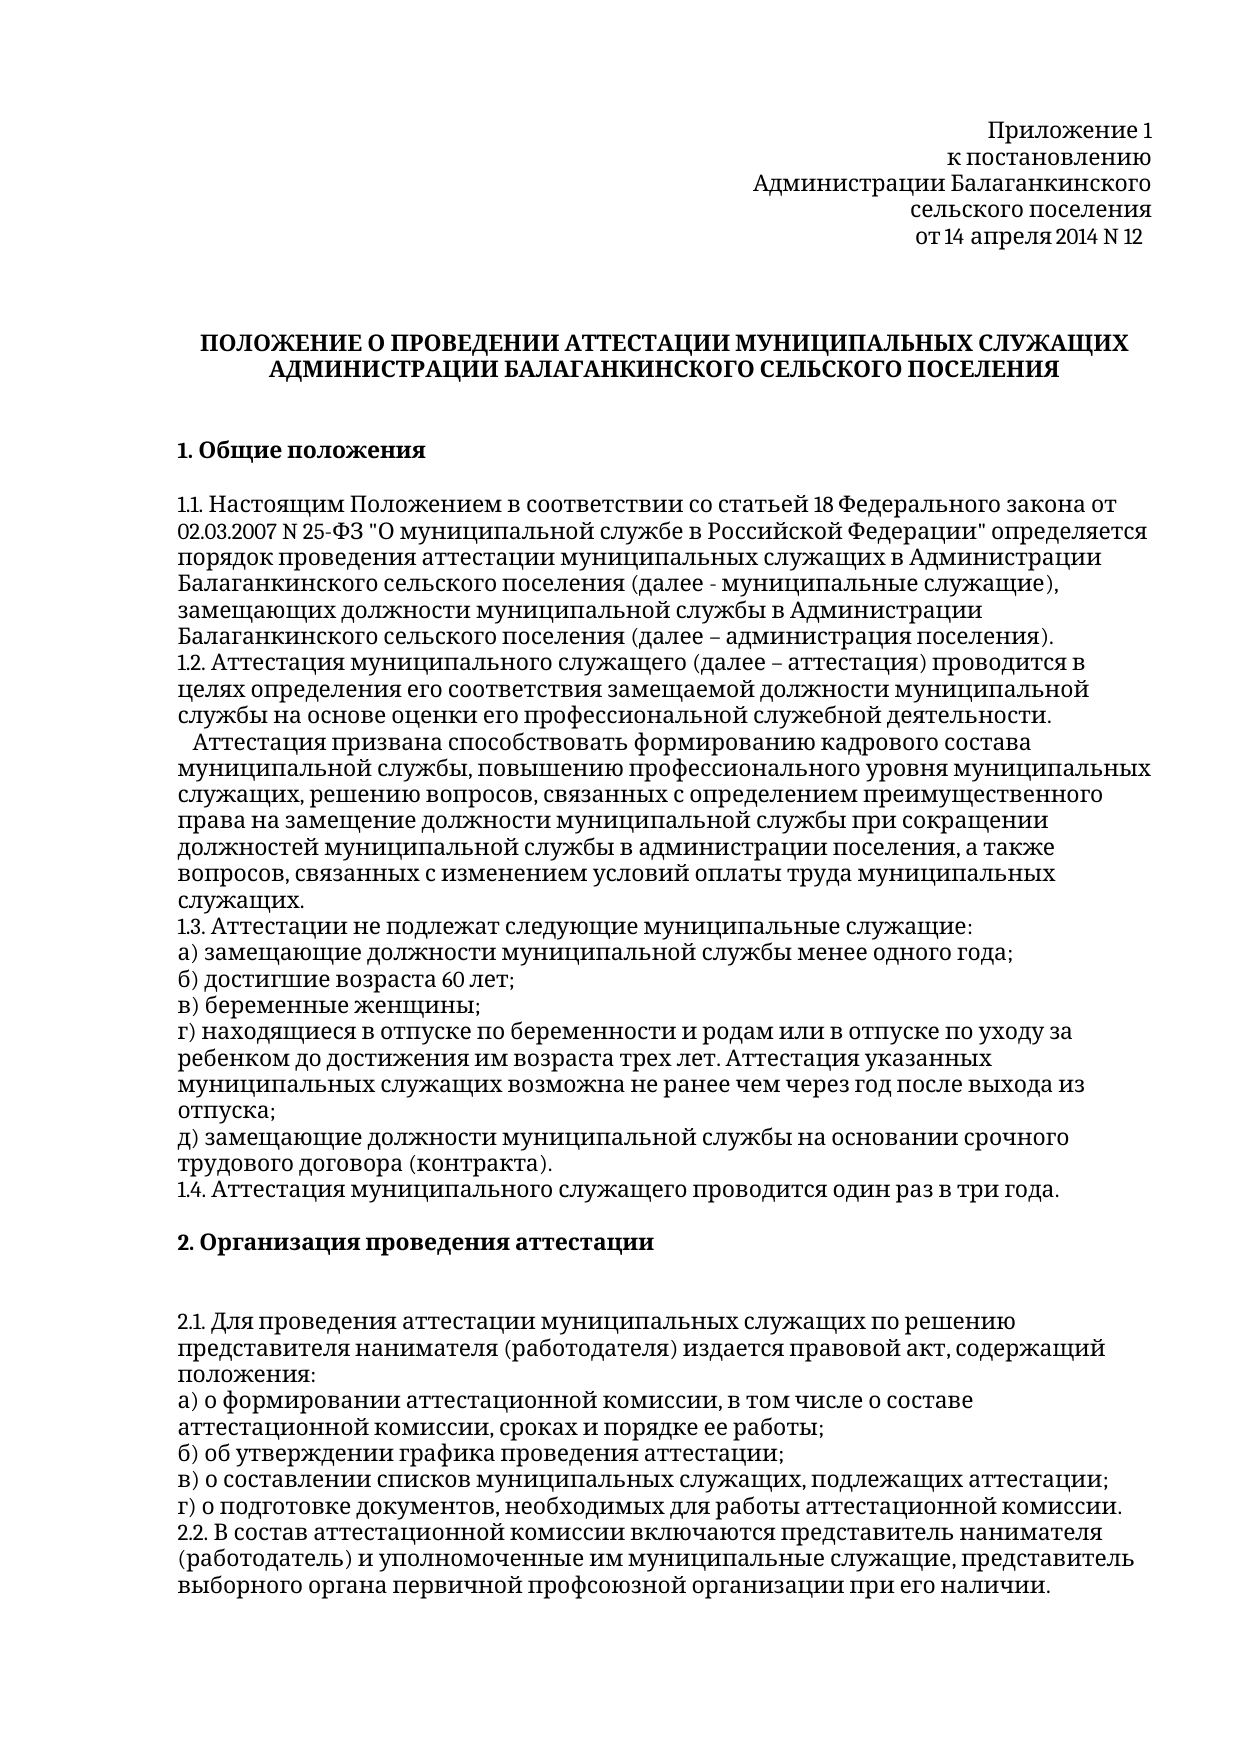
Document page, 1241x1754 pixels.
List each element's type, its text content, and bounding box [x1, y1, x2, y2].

text б) об утверждении графика проведения аттестации; [177, 1441, 1152, 1467]
text а) замещающие должности муниципальной службы менее одного года; [177, 940, 1152, 966]
text 1.3. Аттестации не подлежат следующие муниципальные служащие: [177, 914, 1152, 940]
text 2.1. Для проведения аттестации муниципальных служащих по решению представителя нанимателя (работодателя) издается правовой акт, содержащий положения: [177, 1309, 1152, 1388]
text в) о составлении списков муниципальных служащих, подлежащих аттестации; [177, 1467, 1152, 1493]
text Администрации Балаганкинского [177, 171, 1152, 197]
text от 14 апреля 2014 N 12 [177, 223, 1152, 250]
text Аттестация призвана способствовать формированию кадрового состава муниципальной службы, повышению профессионального уровня муниципальных служащих, решению вопросов, связанных с определением преимущественного права на замещение должности муниципальной службы при сокращении должностей муниципальной службы в администрации поселения, а также вопросов, связанных с изменением условий оплаты труда муниципальных служащих. [177, 729, 1152, 914]
text в) беременные женщины; [177, 993, 1152, 1019]
text 1. Общие положения [177, 438, 1152, 464]
text сельского поселения [177, 197, 1152, 223]
text Приложение 1 к постановлению [177, 118, 1152, 171]
text 2. Организация проведения аттестации [177, 1230, 1152, 1256]
text 1.1. Настоящим Положением в соответствии со статьей 18 Федерального закона от 02.03.2007 N 25-ФЗ "О муниципальной службе в Российской Федерации" определяется порядок проведения аттестации муниципальных служащих в Администрации Балаганкинского сельского поселения (далее - муниципальные служащие), замещающих должности муниципальной службы в Администрации Балаганкинского сельского поселения (далее – администрация поселения). [177, 492, 1152, 650]
text 1.2. Аттестация муниципального служащего (далее – аттестация) проводится в целях определения его соответствия замещаемой должности муниципальной службы на основе оценки его профессиональной служебной деятельности. [177, 650, 1152, 729]
text а) о формировании аттестационной комиссии, в том числе о составе аттестационной комиссии, сроках и порядке ее работы; [177, 1388, 1152, 1441]
text ПОЛОЖЕНИЕ О ПРОВЕДЕНИИ АТТЕСТАЦИИ МУНИЦИПАЛЬНЫХ СЛУЖАЩИХ АДМИНИСТРАЦИИ БАЛАГАНКИНСКОГО СЕЛЬСКОГО ПОСЕЛЕНИЯ [177, 331, 1152, 383]
text б) достигшие возраста 60 лет; [177, 966, 1152, 993]
text 2.2. В состав аттестационной комиссии включаются представитель нанимателя (работодатель) и уполномоченные им муниципальные служащие, представитель выборного органа первичной профсоюзной организации при его наличии. [177, 1520, 1152, 1599]
text 1.4. Аттестация муниципального служащего проводится один раз в три года. [177, 1177, 1152, 1204]
text г) находящиеся в отпуске по беременности и родам или в отпуске по уходу за ребенком до достижения им возраста трех лет. Аттестация указанных муниципальных служащих возможна не ранее чем через год после выхода из отпуска; [177, 1019, 1152, 1124]
text г) о подготовке документов, необходимых для работы аттестационной комиссии. [177, 1493, 1152, 1520]
text д) замещающие должности муниципальной службы на основании срочного трудового договора (контракта). [177, 1124, 1152, 1177]
